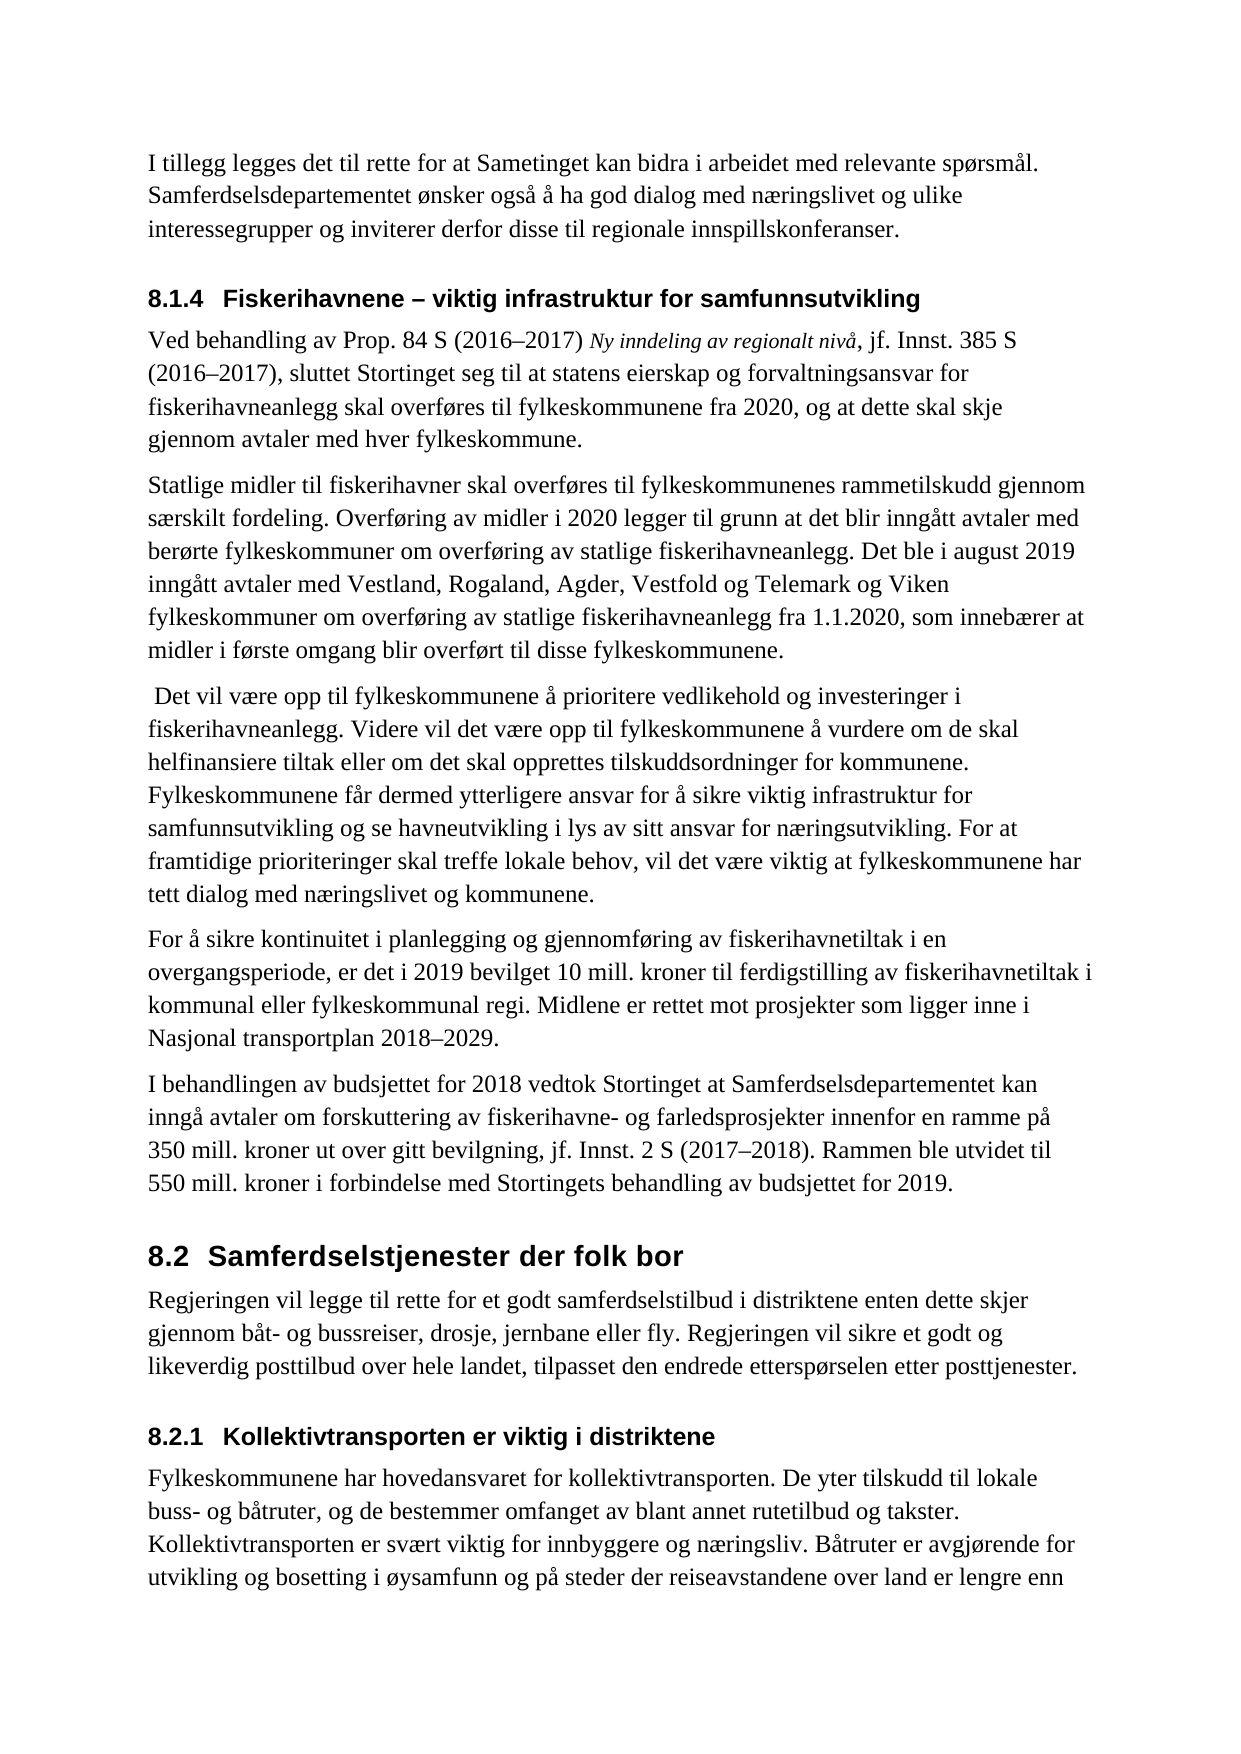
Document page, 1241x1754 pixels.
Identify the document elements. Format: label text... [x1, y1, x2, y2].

subtitle Fiskerihavnene – viktig infrastruktur for samfunnsutvikling [148, 284, 1093, 313]
text I behandlingen av budsjettet for 2018 vedtok Stortinget at Samferdselsdepartementet kan inngå avtaler om forskuttering av fiskerihavne- og farledsprosjekter innenfor en ramme på 350 mill. kroner ut over gitt bevilgning, jf. Innst. 2 S (2017–2018). Rammen ble utvidet til 550 mill. kroner i forbindelse med Stortingets behandling av budsjettet for 2019. [148, 1069, 1093, 1197]
subtitle Kollektivtransporten er viktig i distriktene [148, 1422, 1093, 1451]
text Statlige midler til fiskerihavner skal overføres til fylkeskommunenes rammetilskudd gjennom særskilt fordeling. Overføring av midler i 2020 legger til grunn at det blir inngått avtaler med berørte fylkeskommuner om overføring av statlige fiskerihavneanlegg. Det ble i august 2019 inngått avtaler med Vestland, Rogaland, Agder, Vestfold og Telemark og Viken fylkeskommuner om overføring av statlige fiskerihavneanlegg fra 1.1.2020, som innebærer at midler i første omgang blir overført til disse fylkeskommunene. [148, 470, 1093, 664]
text Ved behandling av Prop. 84 S (2016–2017) Ny inndeling av regionalt nivå, jf. Innst. 385 S (2016–2017), sluttet Stortinget seg til at statens eierskap og forvaltningsansvar for fiskerihavneanlegg skal overføres til fylkeskommunene fra 2020, og at dette skal skje gjennom avtaler med hver fylkeskommune. [148, 326, 1093, 453]
text Regjeringen vil legge til rette for et godt samferdselstilbud i distriktene enten dette skjer gjennom båt- og bussreiser, drosje, jernbane eller fly. Regjeringen vil sikre et godt og likeverdig posttilbud over hele landet, tilpasset den endrede etterspørselen etter posttjenester. [148, 1285, 1093, 1380]
subtitle Samferdselstjenester der folk bor [148, 1238, 1093, 1272]
text Det vil være opp til fylkeskommunene å prioritere vedlikehold og investeringer i fiskerihavneanlegg. Videre vil det være opp til fylkeskommunene å vurdere om de skal helfinansiere tiltak eller om det skal opprettes tilskuddsordninger for kommunene. Fylkeskommunene får dermed ytterligere ansvar for å sikre viktig infrastruktur for samfunnsutvikling og se havneutvikling i lys av sitt ansvar for næringsutvikling. For at framtidige prioriteringer skal treffe lokale behov, vil det være viktig at fylkeskommunene har tett dialog med næringslivet og kommunene. [148, 681, 1093, 908]
text I tillegg legges det til rette for at Sametinget kan bidra i arbeidet med relevante spørsmål. Samferdselsdepartementet ønsker også å ha god dialog med næringslivet og ulike interessegrupper og inviterer derfor disse til regionale innspillskonferanser. [148, 148, 1093, 242]
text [148, 1463, 1093, 1591]
text For å sikre kontinuitet i planlegging og gjennomføring av fiskerihavnetiltak i en overgangsperiode, er det i 2019 bevilget 10 mill. kroner til ferdigstilling av fiskerihavnetiltak i kommunal eller fylkeskommunal regi. Midlene er rettet mot prosjekter som ligger inne i Nasjonal transportplan 2018–2029. [148, 924, 1093, 1052]
